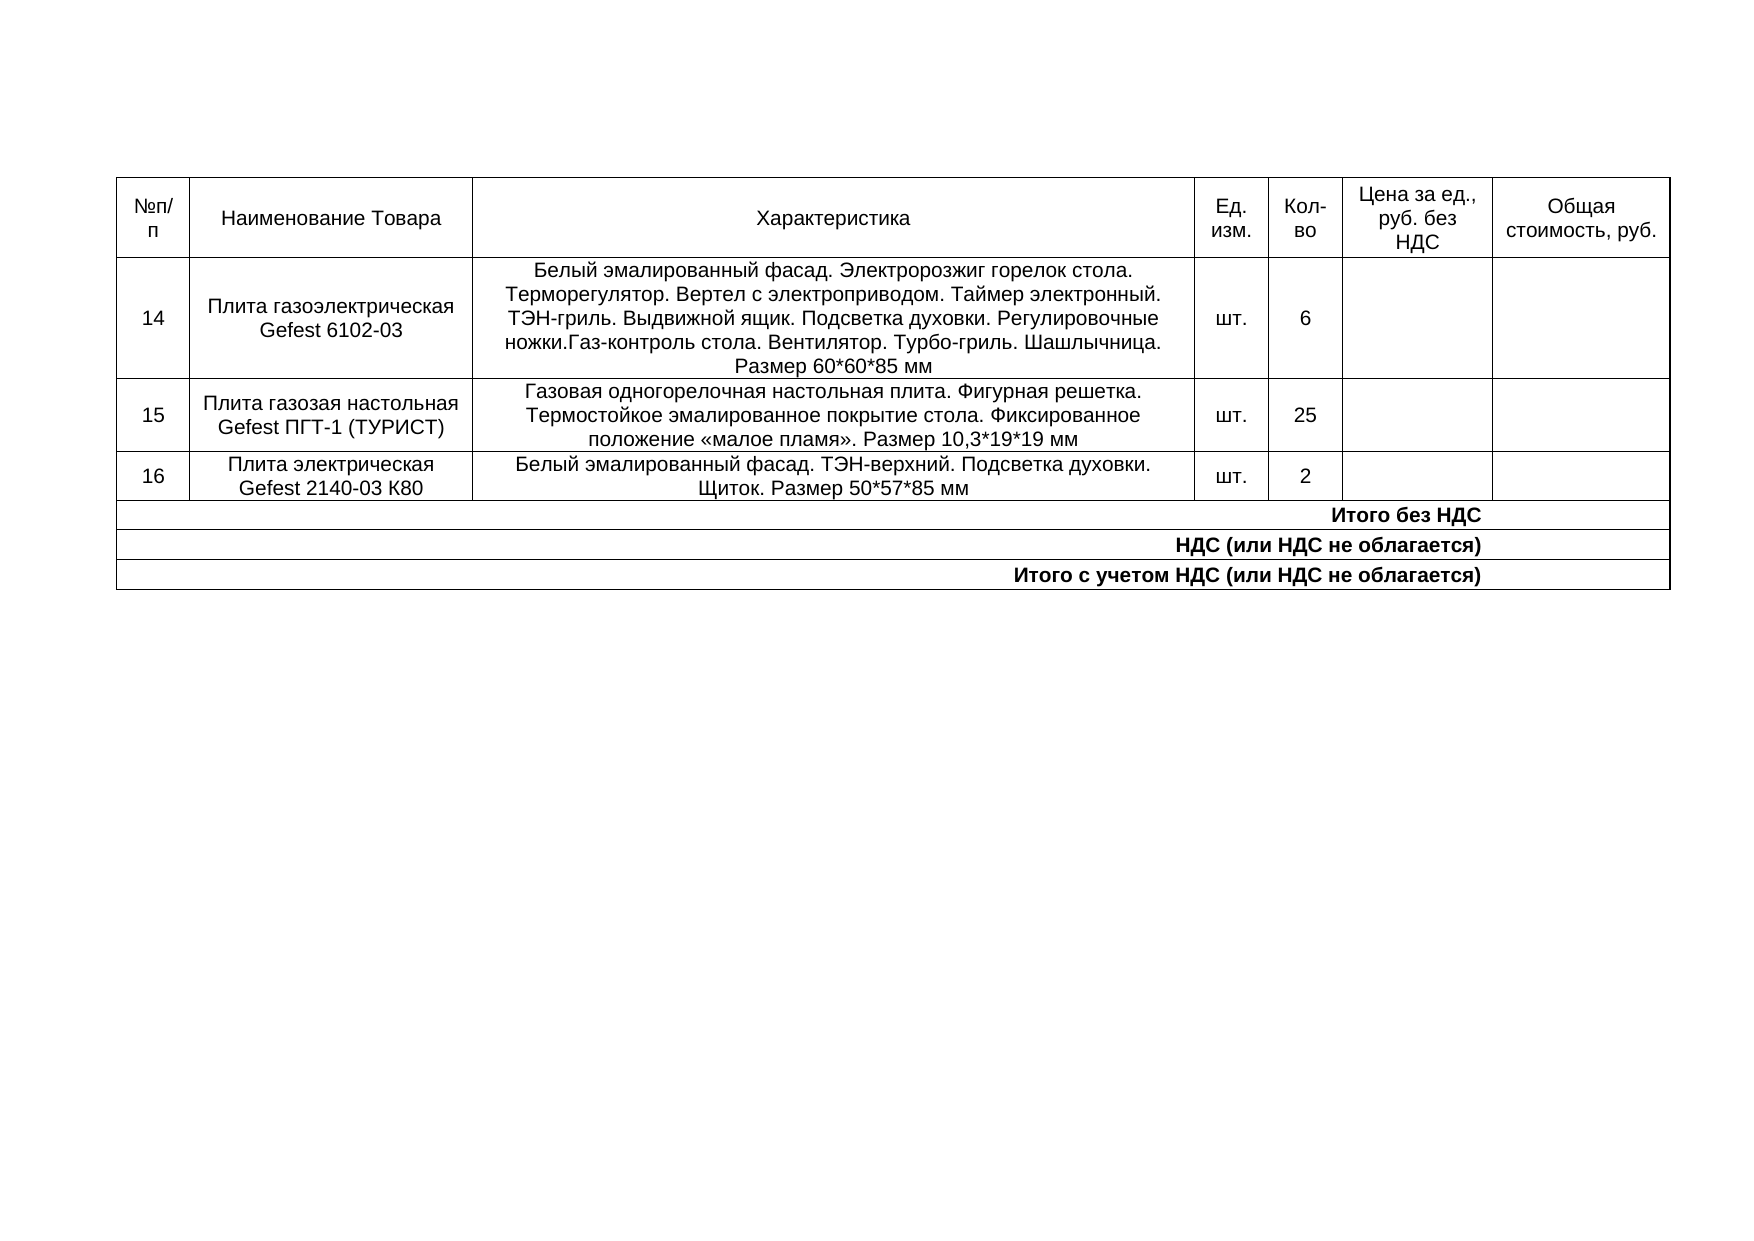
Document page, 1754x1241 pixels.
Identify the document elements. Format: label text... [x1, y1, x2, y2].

table_cell [1343, 379, 1492, 451]
table_cell 14 [117, 258, 189, 378]
table_cell [1493, 258, 1669, 378]
table_cell Итого с учетом НДС (или НДС не облагается) [117, 560, 1493, 589]
table_cell Наименование Товара [190, 178, 472, 257]
table_cell Итого без НДС [117, 501, 1493, 529]
table_cell 16 [117, 452, 189, 499]
table_cell [1343, 452, 1492, 499]
table_cell Плита газозая настольная Gefest ПГТ-1 (ТУРИСТ) [190, 379, 472, 451]
table_cell 2 [1269, 452, 1342, 499]
table_cell Цена за ед., руб. без НДС [1343, 178, 1492, 257]
table_cell Плита электрическая Gefest 2140-03 К80 [190, 452, 472, 499]
table_cell 25 [1269, 379, 1342, 451]
table_cell Белый эмалированный фасад. ТЭН-верхний. Подсветка духовки. Щиток. Размер 50*57*85 мм [473, 452, 1194, 499]
table_cell шт. [1195, 452, 1268, 499]
table_cell [1343, 258, 1492, 378]
table_cell Ед. изм. [1195, 178, 1268, 257]
table_cell [1493, 530, 1669, 559]
table_cell Характеристика [473, 178, 1194, 257]
table_cell Белый эмалированный фасад. Электророзжиг горелок стола. Терморегулятор. Вертел с электроприводом. Таймер электронный. ТЭН-гриль. Выдвижной ящик. Подсветка духовки. Регулировочные ножки.Газ-контроль стола. Вентилятор. Турбо-гриль. Шашлычница. Размер 60*60*85 мм [473, 258, 1194, 378]
table_cell [1493, 452, 1669, 499]
table_cell Общая стоимость, руб. [1493, 178, 1669, 257]
table_cell НДС (или НДС не облагается) [117, 530, 1493, 559]
table_cell [1493, 560, 1669, 589]
table_cell [1493, 379, 1669, 451]
table_cell шт. [1195, 258, 1268, 378]
table_cell Плита газоэлектрическая Gefest 6102-03 [190, 258, 472, 378]
table_cell Кол-во [1269, 178, 1342, 257]
table_cell №п/п [117, 178, 189, 257]
table_cell Газовая одногорелочная настольная плита. Фигурная решетка. Термостойкое эмалированное покрытие стола. Фиксированное положение «малое пламя». Размер 10,3*19*19 мм [473, 379, 1194, 451]
table_cell 6 [1269, 258, 1342, 378]
table_cell [1493, 501, 1669, 529]
table_cell шт. [1195, 379, 1268, 451]
table_cell 15 [117, 379, 189, 451]
